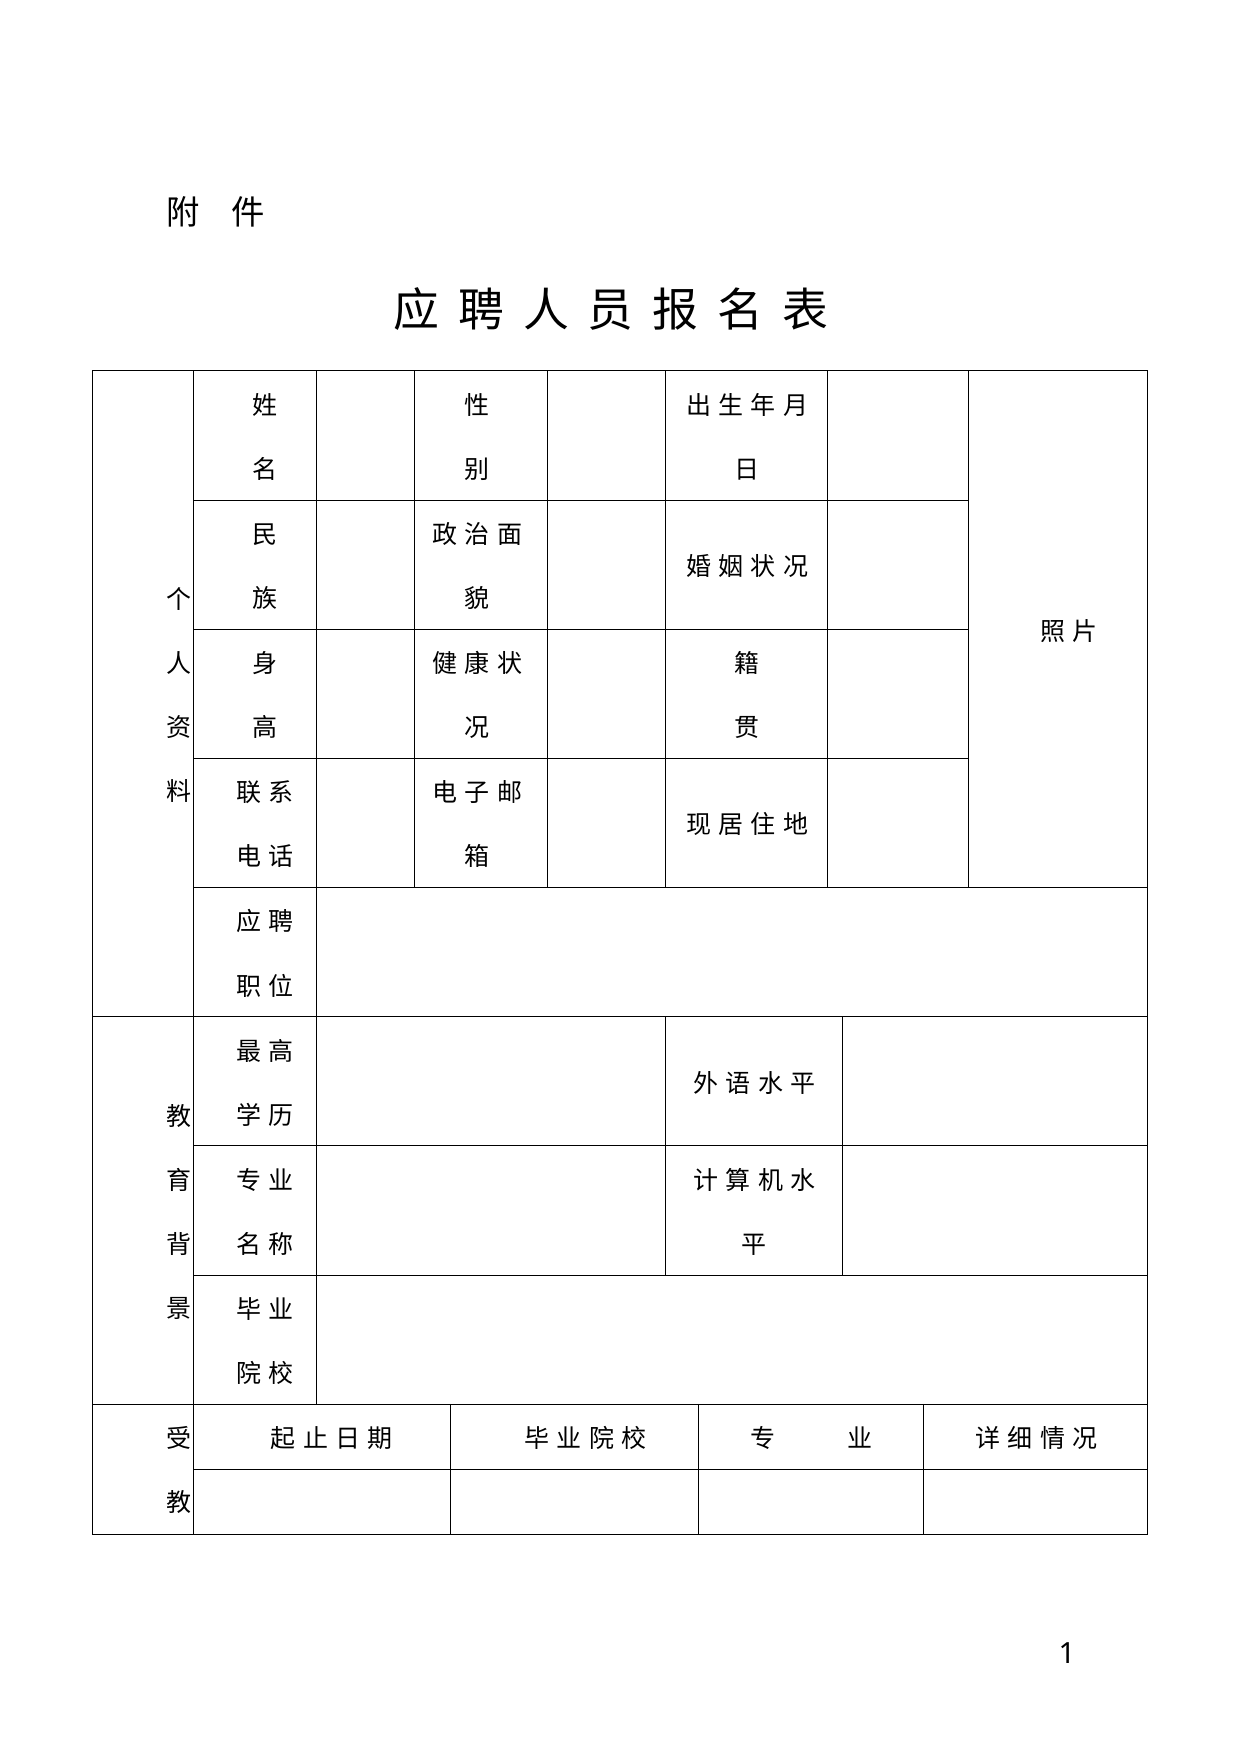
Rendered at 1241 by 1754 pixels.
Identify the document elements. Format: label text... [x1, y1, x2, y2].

table_cell 详细情况 [924, 1405, 1147, 1469]
table_cell 民 族 [194, 501, 316, 629]
table_cell 受 教 育 经 历 [93, 1405, 193, 1534]
table_cell [548, 759, 665, 887]
table_cell 专业名称 [194, 1146, 316, 1274]
table_cell [828, 501, 968, 629]
table_cell 计算机水平 [666, 1146, 842, 1274]
table_header 出生年月日 [666, 371, 827, 499]
table_cell 最高学历 [194, 1017, 316, 1145]
table_cell [699, 1470, 923, 1534]
table_cell [317, 630, 414, 758]
table_cell [317, 1146, 665, 1274]
table_cell [548, 501, 665, 629]
table_cell [843, 1146, 1147, 1274]
table_cell 籍 贯 [666, 630, 827, 758]
table_cell [843, 1017, 1147, 1145]
table_cell 专 业 [699, 1405, 923, 1469]
table_cell 毕业院校 [451, 1405, 698, 1469]
table_cell 健康状况 [415, 630, 547, 758]
table_cell [317, 1017, 665, 1145]
table_header 照片 [969, 371, 1147, 887]
table_cell [317, 759, 414, 887]
table_cell [828, 630, 968, 758]
table_header [317, 371, 414, 499]
table_cell [548, 630, 665, 758]
table_cell 毕业院校 [194, 1276, 316, 1404]
table_cell 教 育 背 景 [93, 1017, 193, 1404]
table_header [828, 371, 968, 499]
table_cell 现居住地 [666, 759, 827, 887]
table_cell 起止日期 [194, 1405, 450, 1469]
table_cell 政治面貌 [415, 501, 547, 629]
table_header [548, 371, 665, 499]
table_header 姓 名 [194, 371, 316, 499]
table_cell 外语水平 [666, 1017, 842, 1145]
table_cell [451, 1470, 698, 1534]
table_cell 电子邮箱 [415, 759, 547, 887]
table_cell 身 高 [194, 630, 316, 758]
table_cell 应聘职位 [194, 888, 316, 1016]
table_cell [317, 501, 414, 629]
table_cell 联系电话 [194, 759, 316, 887]
text 附件 [167, 178, 1074, 242]
table_cell [317, 888, 1147, 1016]
table_cell [924, 1470, 1147, 1534]
table_header 个 人 资 料 [93, 371, 193, 1016]
table_cell 婚姻状况 [666, 501, 827, 629]
table_header 性 别 [415, 371, 547, 499]
text 应聘人员报名表 [167, 242, 1074, 370]
table_cell [194, 1470, 450, 1534]
table_cell [828, 759, 968, 887]
table_cell [317, 1276, 1147, 1404]
